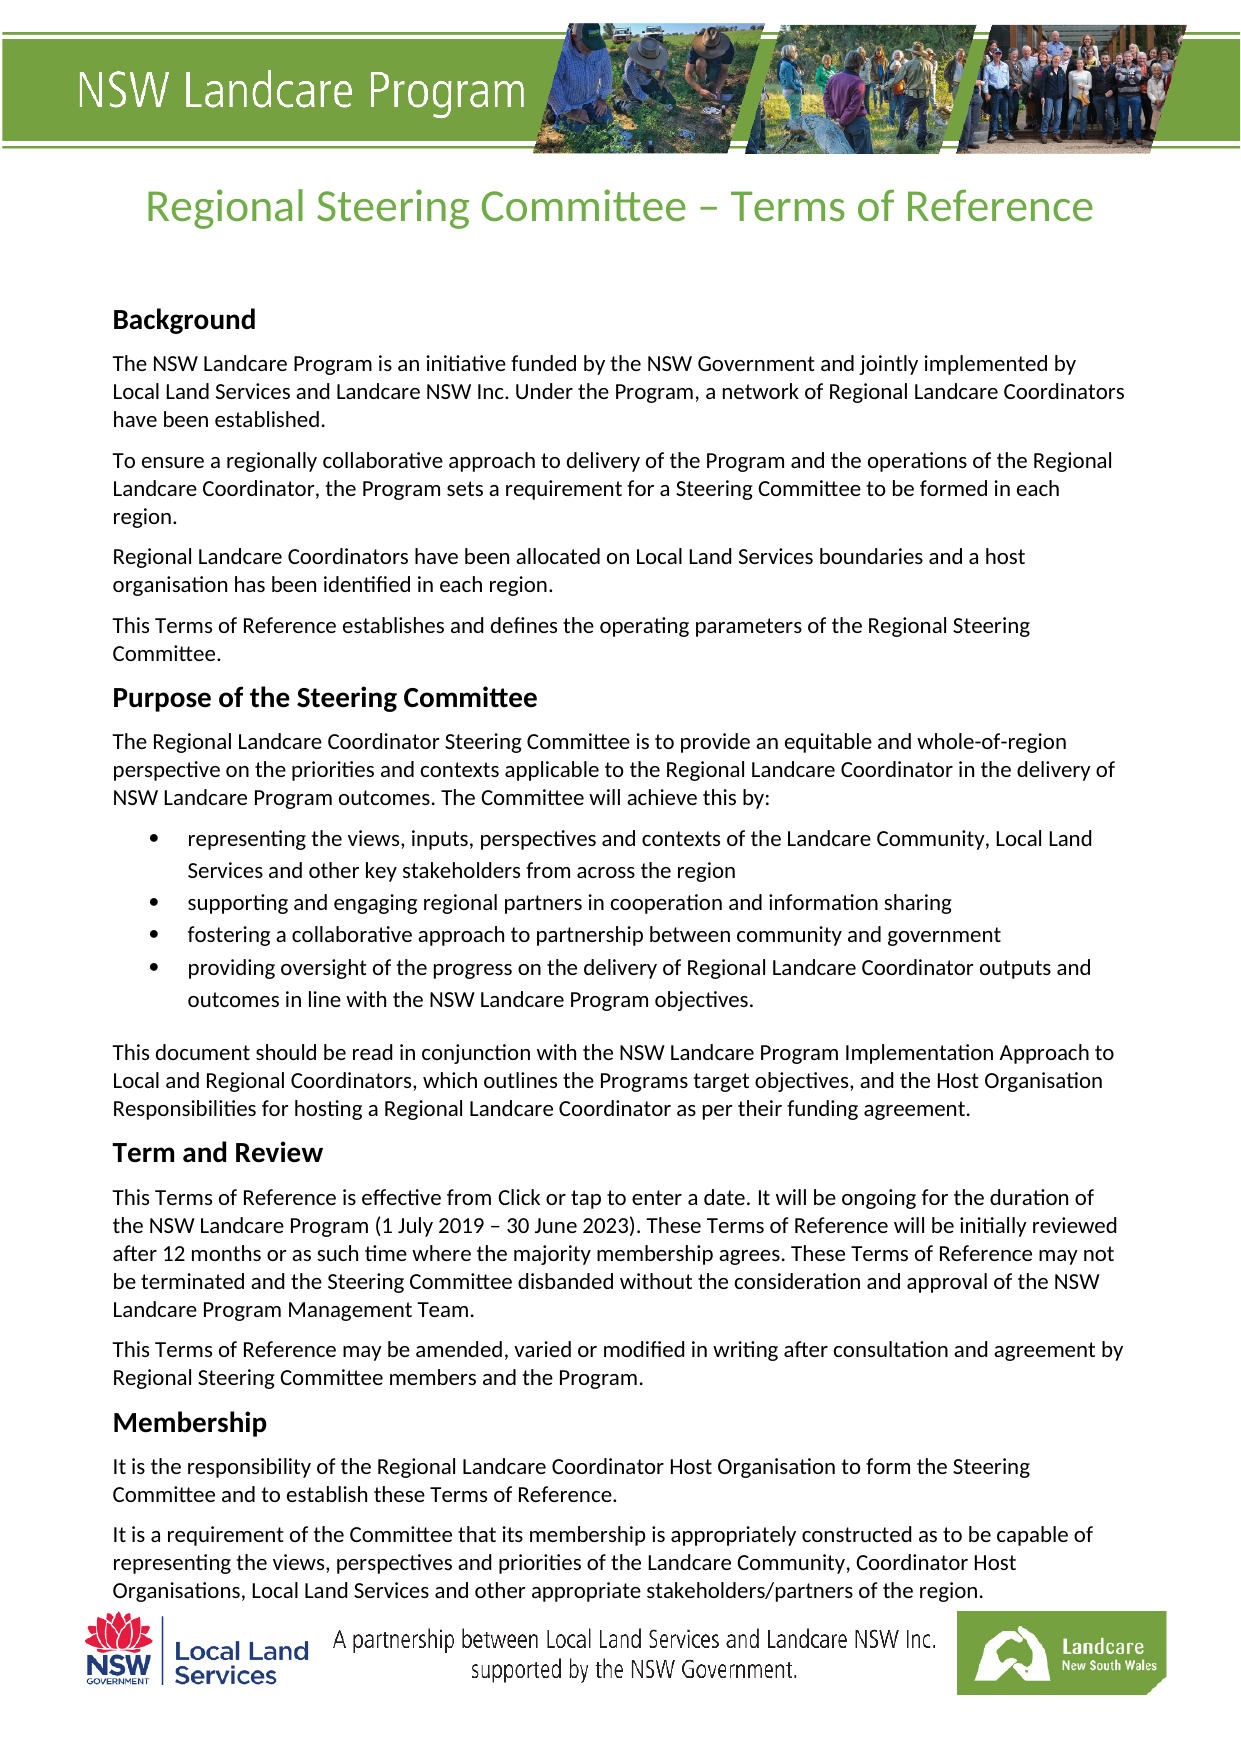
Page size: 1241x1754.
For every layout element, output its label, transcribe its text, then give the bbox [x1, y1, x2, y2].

text This Terms of Reference is effective from It will be ongoing for the duration of the NSW Landcare Program (1 July 2019 – 30 June 2023). These Terms of Reference will be initially reviewed after 12 months or as such time where the majority membership agrees. These Terms of Reference may not be terminated and the Steering Committee disbanded without the consideration and approval of the NSW Landcare Program Management Team. [112, 1183, 1128, 1323]
list providing oversight of the progress on the delivery of Regional Landcare Coordinator outputs and outcomes in line with the NSW Landcare Program objectives. [150, 953, 1128, 1013]
text This Terms of Reference may be amended, varied or modified in writing after consultation and agreement by Regional Steering Committee members and the Program. [112, 1335, 1128, 1391]
picture [2, 1, 1241, 1752]
text It is the responsibility of the Regional Landcare Coordinator Host Organisation to form the Steering Committee and to establish these Terms of Reference. [112, 1452, 1128, 1508]
text Regional Landcare Coordinators have been allocated on Local Land Services boundaries and a host organisation has been identified in each region. [112, 542, 1128, 598]
list supporting and engaging regional partners in cooperation and information sharing [150, 888, 1128, 916]
text Purpose of the Steering Committee [112, 679, 1128, 715]
list representing the views, inputs, perspectives and contexts of the Landcare Community, Local Land Services and other key stakeholders from across the region [150, 824, 1128, 884]
text Regional Steering Committee – Terms of Reference [112, 177, 1128, 233]
text The NSW Landcare Program is an initiative funded by the NSW Government and jointly implemented by Local Land Services and Landcare NSW Inc. Under the Program, a network of Regional Landcare Coordinators have been established. [112, 349, 1128, 433]
text This Terms of Reference establishes and defines the operating parameters of the Regional Steering Committee. [112, 611, 1128, 667]
text Background [112, 301, 1128, 337]
text This document should be read in conjunction with the NSW Landcare Program Implementation Approach to Local and Regional Coordinators, which outlines the Programs target objectives, and the Host Organisation Responsibilities for hosting a Regional Landcare Coordinator as per their funding agreement. [112, 1038, 1128, 1122]
text Term and Review [112, 1134, 1128, 1170]
text It is a requirement of the Committee that its membership is appropriately constructed as to be capable of representing the views, perspectives and priorities of the Landcare Community, Coordinator Host Organisations, Local Land Services and other appropriate stakeholders/partners of the region. [112, 1521, 1128, 1604]
text Membership [112, 1404, 1128, 1439]
text The Regional Landcare Coordinator Steering Committee is to provide an equitable and whole-of-region perspective on the priorities and contexts applicable to the Regional Landcare Coordinator in the delivery of NSW Landcare Program outcomes. The Committee will achieve this by: [112, 727, 1128, 812]
list fostering a collaborative approach to partnership between community and government [150, 921, 1128, 949]
text To ensure a regionally collaborative approach to delivery of the Program and the operations of the Regional Landcare Coordinator, the Program sets a requirement for a Steering Committee to be formed in each region. [112, 446, 1128, 530]
